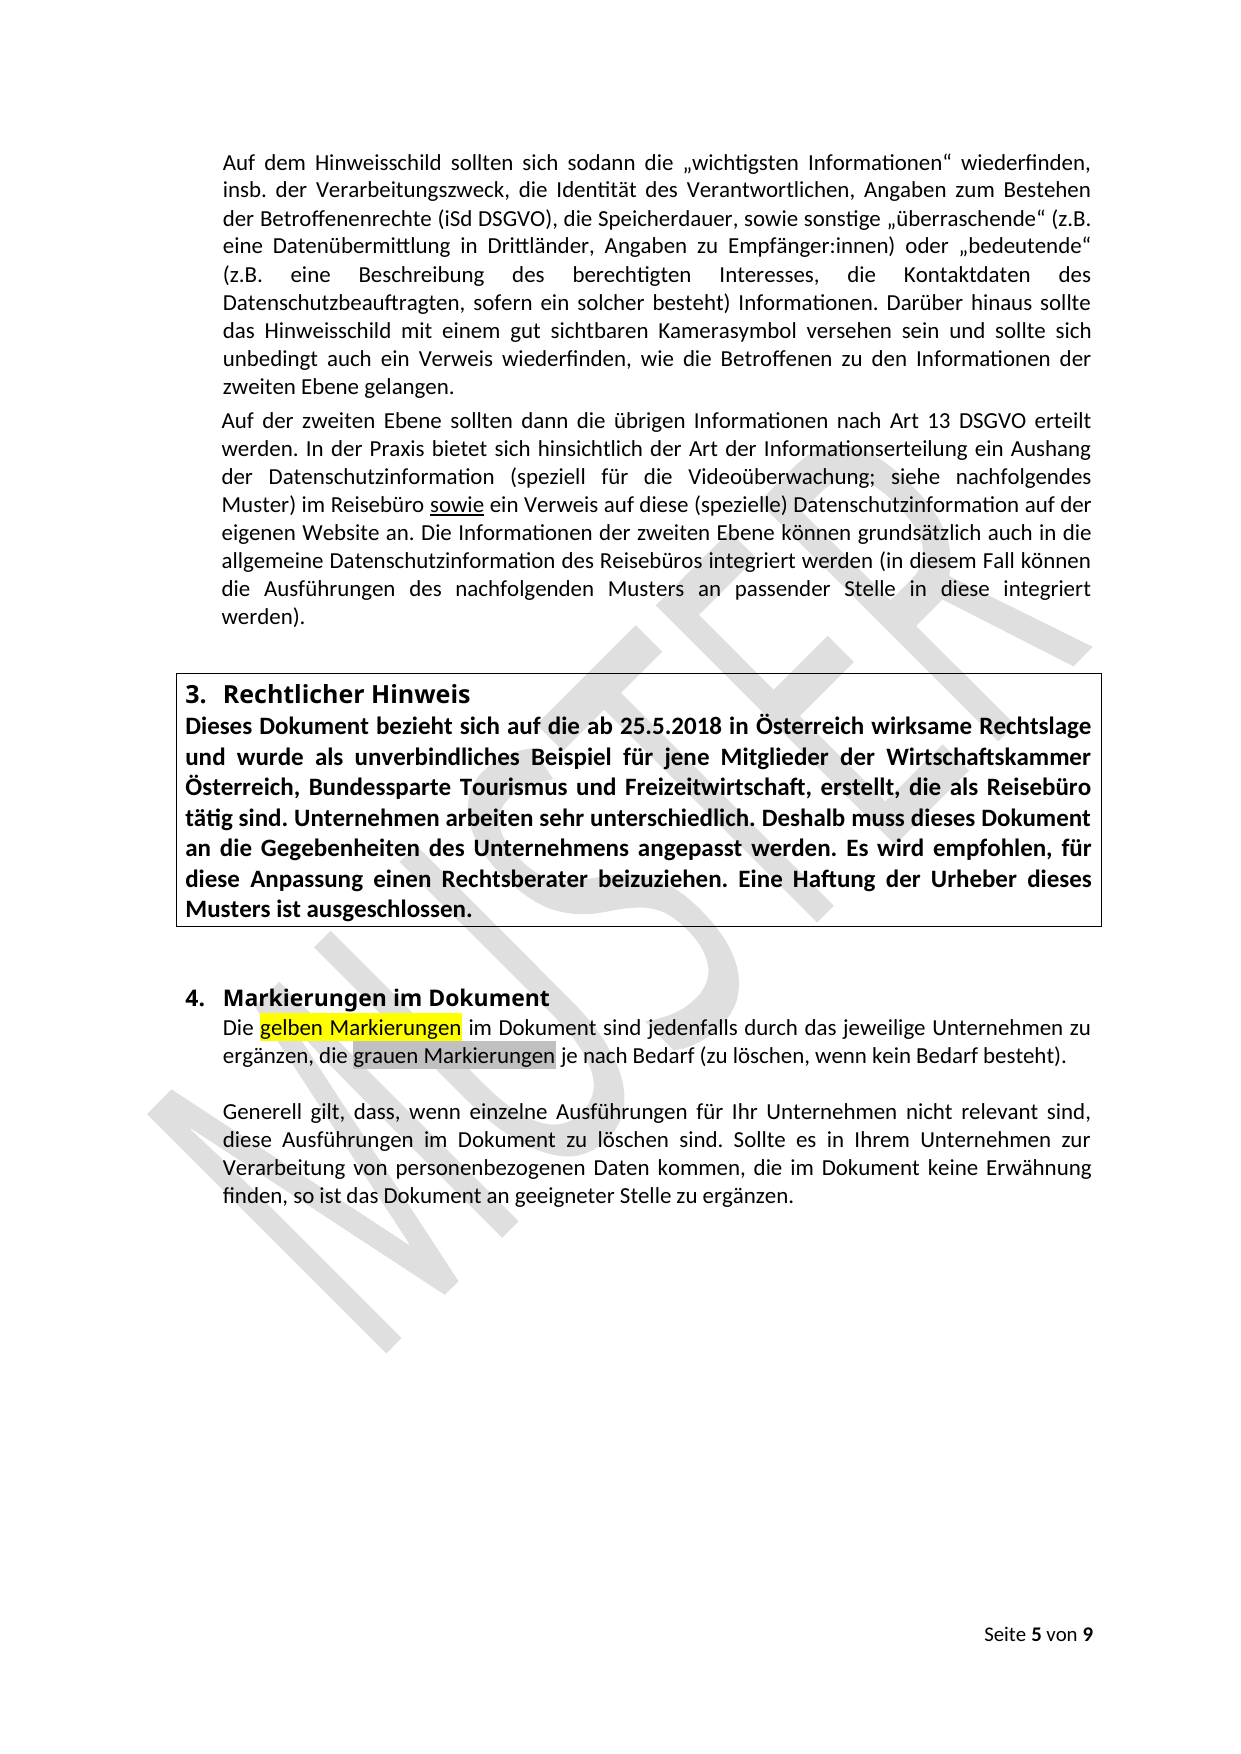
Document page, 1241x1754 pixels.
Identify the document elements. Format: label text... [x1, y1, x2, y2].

list Rechtlicher Hinweis [177, 674, 1101, 707]
text Die gelben Markierungen im Dokument sind jedenfalls durch das jeweilige Unternehmen zu ergänzen, die grauen Markierungen je nach Bedarf (zu löschen, wenn kein Bedarf besteht). [462, 1013, 1093, 1069]
text Auf der zweiten Ebene sollten dann die übrigen Informationen nach Art 13 DSGVO erteilt werden. In der Praxis bietet sich hinsichtlich der Art der Informationserteilung ein Aushang der Datenschutzinformation (speziell für die Videoüberwachung; siehe nachfolgendes Muster) im Reisebüro sowie ein Verweis auf diese (spezielle) Datenschutzinformation auf der eigenen Website an. Die Informationen der zweiten Ebene können grundsätzlich auch in die allgemeine Datenschutzinformation des Reisebüros integriert werden (in diesem Fall können die Ausführungen des nachfolgenden Musters an passender Stelle in diese integriert werden). [221, 406, 1093, 630]
text Dieses Dokument bezieht sich auf die ab 25.5.2018 in Österreich wirksame Rechtslage und wurde als unverbindliches Beispiel für jene Mitglieder der Wirtschaftskammer Österreich, Bundessparte Tourismus und Freizeitwirtschaft, erstellt, die als Reisebüro tätig sind. Unternehmen arbeiten sehr unterschiedlich. Deshalb muss dieses Dokument an die Gegebenheiten des Unternehmens angepasst werden. Es wird empfohlen, für diese Anpassung einen Rechtsberater beizuziehen. Eine Haftung der Urheber dieses Musters ist ausgeschlossen. [177, 707, 1101, 926]
list Markierungen im Dokument [185, 982, 1093, 1013]
text Generell gilt, dass, wenn einzelne Ausführungen für Ihr Unternehmen nicht relevant sind, diese Ausführungen im Dokument zu löschen sind. Sollte es in Ihrem Unternehmen zur Verarbeitung von personenbezogenen Daten kommen, die im Dokument keine Erwähnung finden, so ist das Dokument an geeigneter Stelle zu ergänzen. [223, 1097, 1093, 1209]
text Auf dem Hinweisschild sollten sich sodann die „wichtigsten Informationen“ wiederfinden, insb. der Verarbeitungszweck, die Identität des Verantwortlichen, Angaben zum Bestehen der Betroffenenrechte (iSd DSGVO), die Speicherdauer, sowie sonstige „überraschende“ (z.B. eine Datenübermittlung in Drittländer, Angaben zu Empfänger:innen) oder „bedeutende“ (z.B. eine Beschreibung des berechtigten Interesses, die Kontaktdaten des Datenschutzbeauftragten, sofern ein solcher besteht) Informationen. Darüber hinaus sollte das Hinweisschild mit einem gut sichtbaren Kamerasymbol versehen sein und sollte sich unbedingt auch ein Verweis wiederfinden, wie die Betroffenen zu den Informationen der zweiten Ebene gelangen. [223, 148, 1093, 400]
